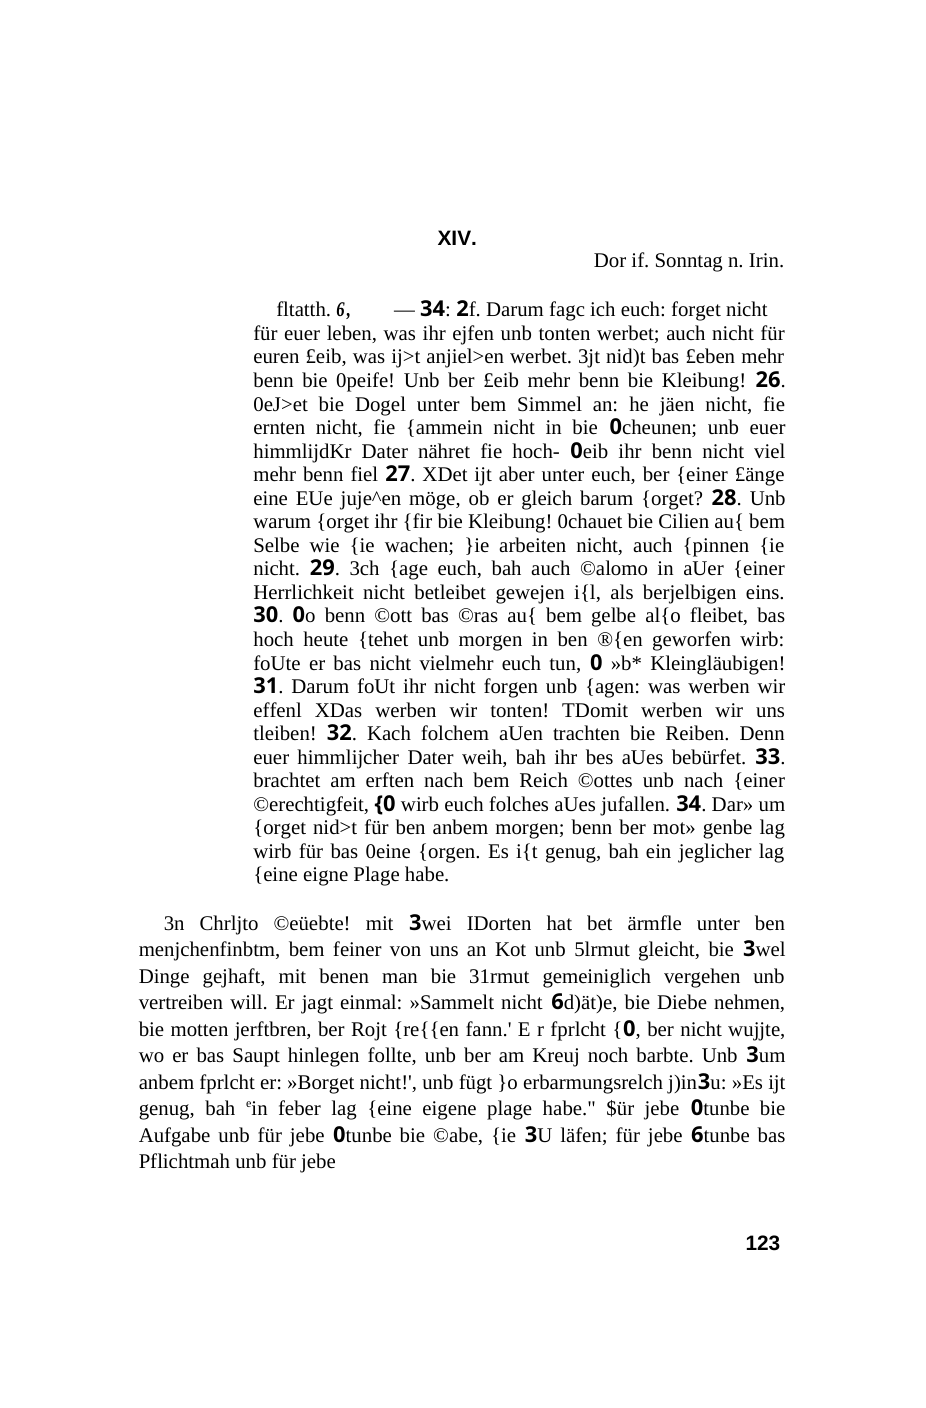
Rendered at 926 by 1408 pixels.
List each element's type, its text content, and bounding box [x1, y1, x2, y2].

text 3n Chrljto ©eüebte! mit 3wei IDorten hat bet ärmfle unter ben menjchenfinbtm, bem feiner von uns an Kot unb 5lrmut gleicht, bie 3wel Dinge gejhaft, mit benen man bie 31rmut gemeiniglich vergehen unb vertreiben will. Er jagt einmal: »Sammelt nicht 6d)ät)e, bie Diebe nehmen, bie motten jerftbren, ber Rojt {re{{en fann.' E r fprlcht {0, ber nicht wujjte, wo er bas Saupt hinlegen follte, unb ber am Kreuj noch barbte. Unb 3um anbem fprlcht er: »Borget nicht!', unb fügt }o erbarmungsrelch j)in3u: »Es ijt genug, bah ein feber lag {eine eigene plage habe." $ür jebe 0tunbe bie Aufgabe unb für jebe 0tunbe bie ©abe, {ie 3U läfen; für jebe 6tunbe bas Pflichtmah unb für jebe [138, 909, 785, 1174]
text fltatth. 6, — 34: 2f. Darum fagc ich euch: forget nicht [276, 298, 785, 322]
text XIV. [437, 229, 477, 249]
text für euer leben, was ihr ejfen unb tonten werbet; auch nicht für euren £eib, was ij>t anjiel>en werbet. 3jt nid)t bas £eben mehr benn bie 0peife! Unb ber £eib mehr benn bie Kleibung! 26. 0eJ>et bie Dogel unter bem Simmel an: he jäen nicht, fie ernten nicht, fie {ammein nicht in bie 0cheunen; unb euer himmlijdKr Dater nähret fie hoch- 0eib ihr benn nicht viel mehr benn fiel 27. XDet ijt aber unter euch, ber {einer £änge eine EUe juje^en möge, ob er gleich barum {orget? 28. Unb warum {orget ihr {fir bie Kleibung! 0chauet bie Cilien au{ bem Selbe wie {ie wachen; }ie arbeiten nicht, auch {pinnen {ie nicht. 29. 3ch {age euch, bah auch ©alomo in aUer {einer Herrlichkeit nicht betleibet gewejen i{l, als berjelbigen eins. 30. 0o benn ©ott bas ©ras au{ bem gelbe al{o fleibet, bas hoch heute {tehet unb morgen in ben ®{en geworfen wirb: foUte er bas nicht vielmehr euch tun, 0 »b* Kleingläubigen! 31. Darum foUt ihr nicht forgen unb {agen: was werben wir effenl XDas werben wir tonten! TDomit werben wir uns tleiben! 32. Kach folchem aUen trachten bie Reiben. Denn euer himmlijcher Dater weih, bah ihr bes aUes bebürfet. 33. brachtet am erften nach bem Reich ©ottes unb nach {einer ©erechtigfeit, {0 wirb euch folches aUes jufallen. 34. Dar» um {orget nid>t für ben anbem morgen; benn ber mot» genbe lag wirb für bas 0eine {orgen. Es i{t genug, bah ein jeglicher lag {eine eigne Plage habe. [253, 322, 785, 887]
text Dor if. Sonntag n. Irin. [138, 250, 784, 271]
text 123 [745, 1234, 780, 1255]
